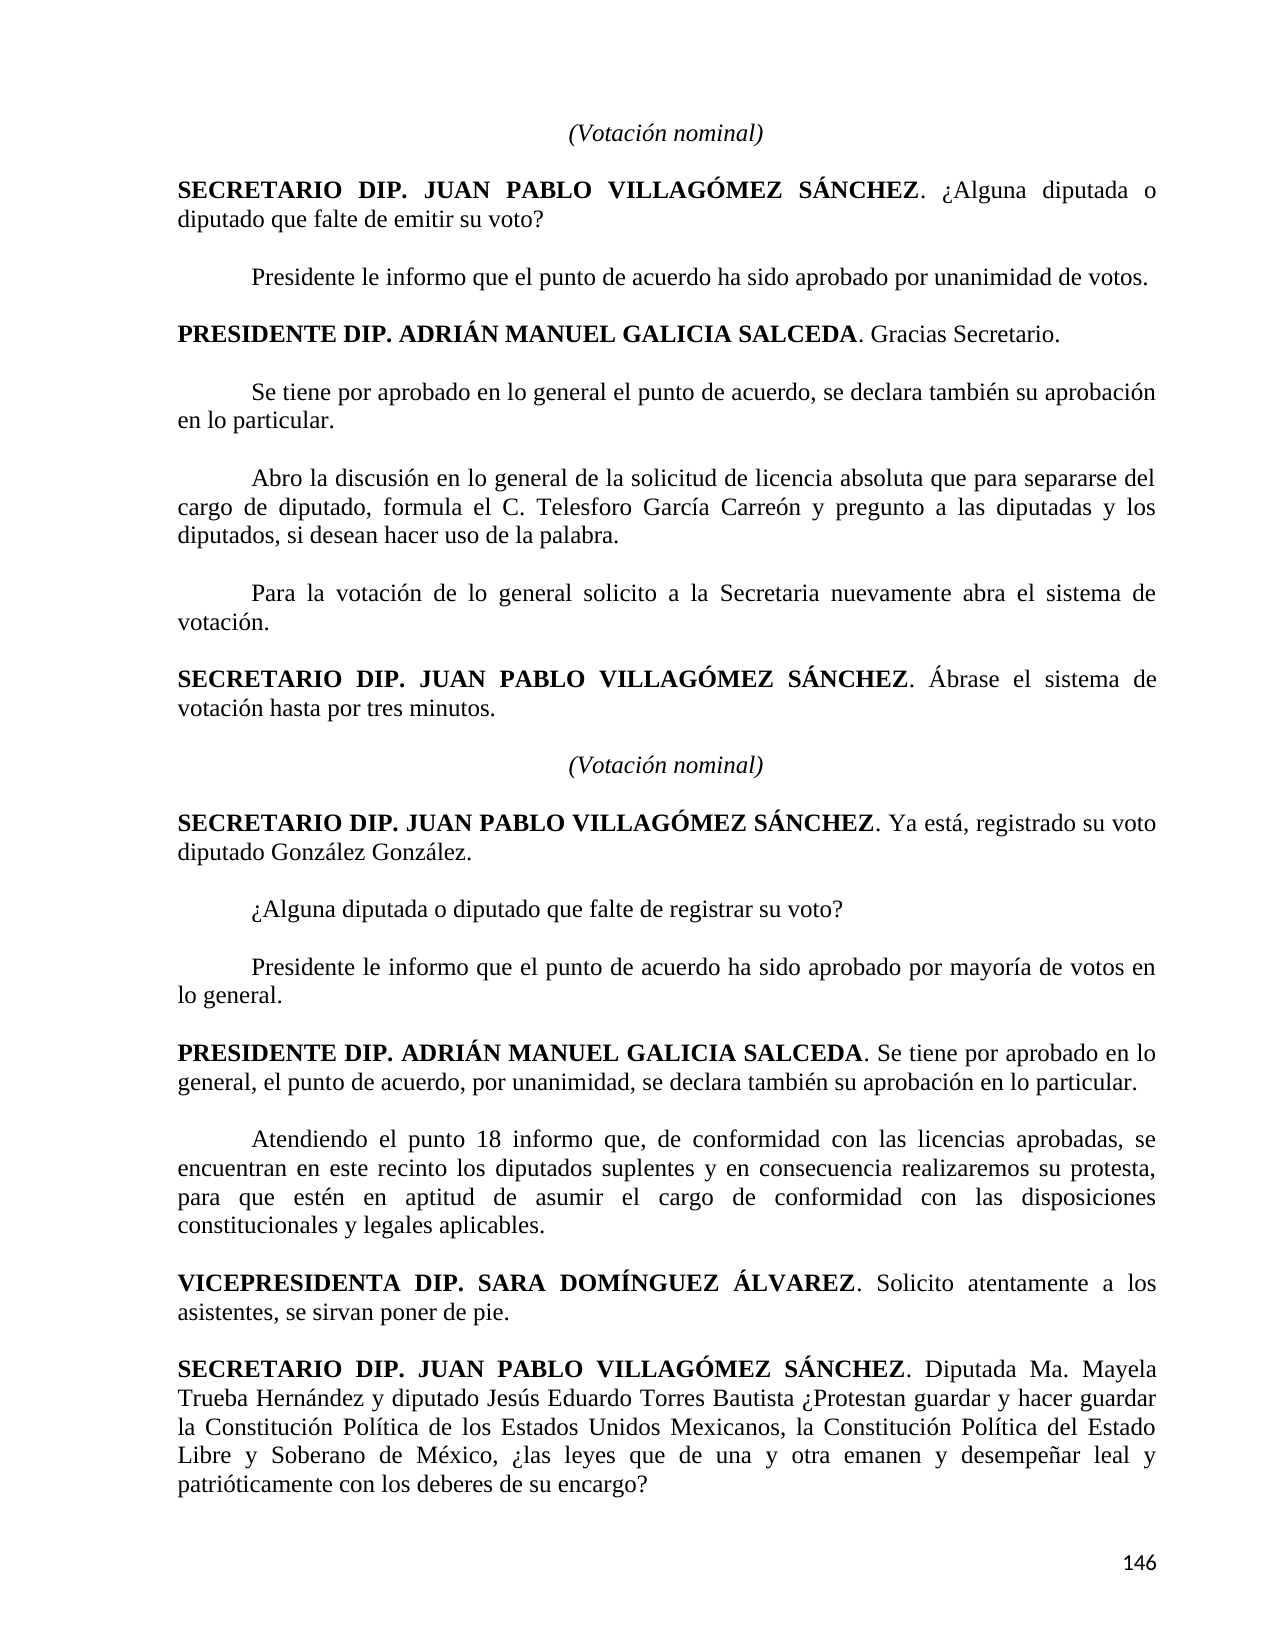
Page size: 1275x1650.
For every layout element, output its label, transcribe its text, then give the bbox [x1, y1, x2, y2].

text Para la votación de lo general solicito a la Secretaria nuevamente abra el sistema de votación. [177, 578, 1157, 636]
text (Votación nominal) [177, 751, 1157, 779]
text Abro la discusión en lo general de la solicitud de licencia absoluta que para separarse del cargo de diputado, formula el C. Telesforo García Carreón y pregunto a las diputadas y los diputados, si desean hacer uso de la palabra. [177, 463, 1157, 549]
text ¿Alguna diputada o diputado que falte de registrar su voto? [177, 894, 1157, 923]
text Presidente le informo que el punto de acuerdo ha sido aprobado por mayoría de votos en lo general. [177, 952, 1157, 1009]
text Presidente le informo que el punto de acuerdo ha sido aprobado por unanimidad de votos. [177, 262, 1157, 291]
text PRESIDENTE DIP. ADRIÁN MANUEL GALICIA SALCEDA. Se tiene por aprobado en lo general, el punto de acuerdo, por unanimidad, se declara también su aprobación en lo particular. [177, 1038, 1157, 1096]
text Atendiendo el punto 18 informo que, de conformidad con las licencias aprobadas, se encuentran en este recinto los diputados suplentes y en consecuencia realizaremos su protesta, para que estén en aptitud de asumir el cargo de conformidad con las disposiciones constitucionales y legales aplicables. [177, 1124, 1157, 1239]
text PRESIDENTE DIP. ADRIÁN MANUEL GALICIA SALCEDA. Gracias Secretario. [177, 319, 1157, 348]
text Se tiene por aprobado en lo general el punto de acuerdo, se declara también su aprobación en lo particular. [177, 377, 1157, 434]
text (Votación nominal) [177, 118, 1157, 147]
text SECRETARIO DIP. JUAN PABLO VILLAGÓMEZ SÁNCHEZ. Ya está, registrado su voto diputado González González. [177, 808, 1157, 866]
text SECRETARIO DIP. JUAN PABLO VILLAGÓMEZ SÁNCHEZ. Diputada Ma. Mayela Trueba Hernández y diputado Jesús Eduardo Torres Bautista ¿Protestan guardar y hacer guardar la Constitución Política de los Estados Unidos Mexicanos, la Constitución Política del Estado Libre y Soberano de México, ¿las leyes que de una y otra emanen y desempeñar leal y patrióticamente con los deberes de su encargo? [177, 1354, 1157, 1498]
text SECRETARIO DIP. JUAN PABLO VILLAGÓMEZ SÁNCHEZ. Ábrase el sistema de votación hasta por tres minutos. [177, 664, 1157, 722]
text VICEPRESIDENTA DIP. SARA DOMÍNGUEZ ÁLVAREZ. Solicito atentamente a los asistentes, se sirvan poner de pie. [177, 1268, 1157, 1326]
text SECRETARIO DIP. JUAN PABLO VILLAGÓMEZ SÁNCHEZ. ¿Alguna diputada o diputado que falte de emitir su voto? [177, 176, 1157, 233]
